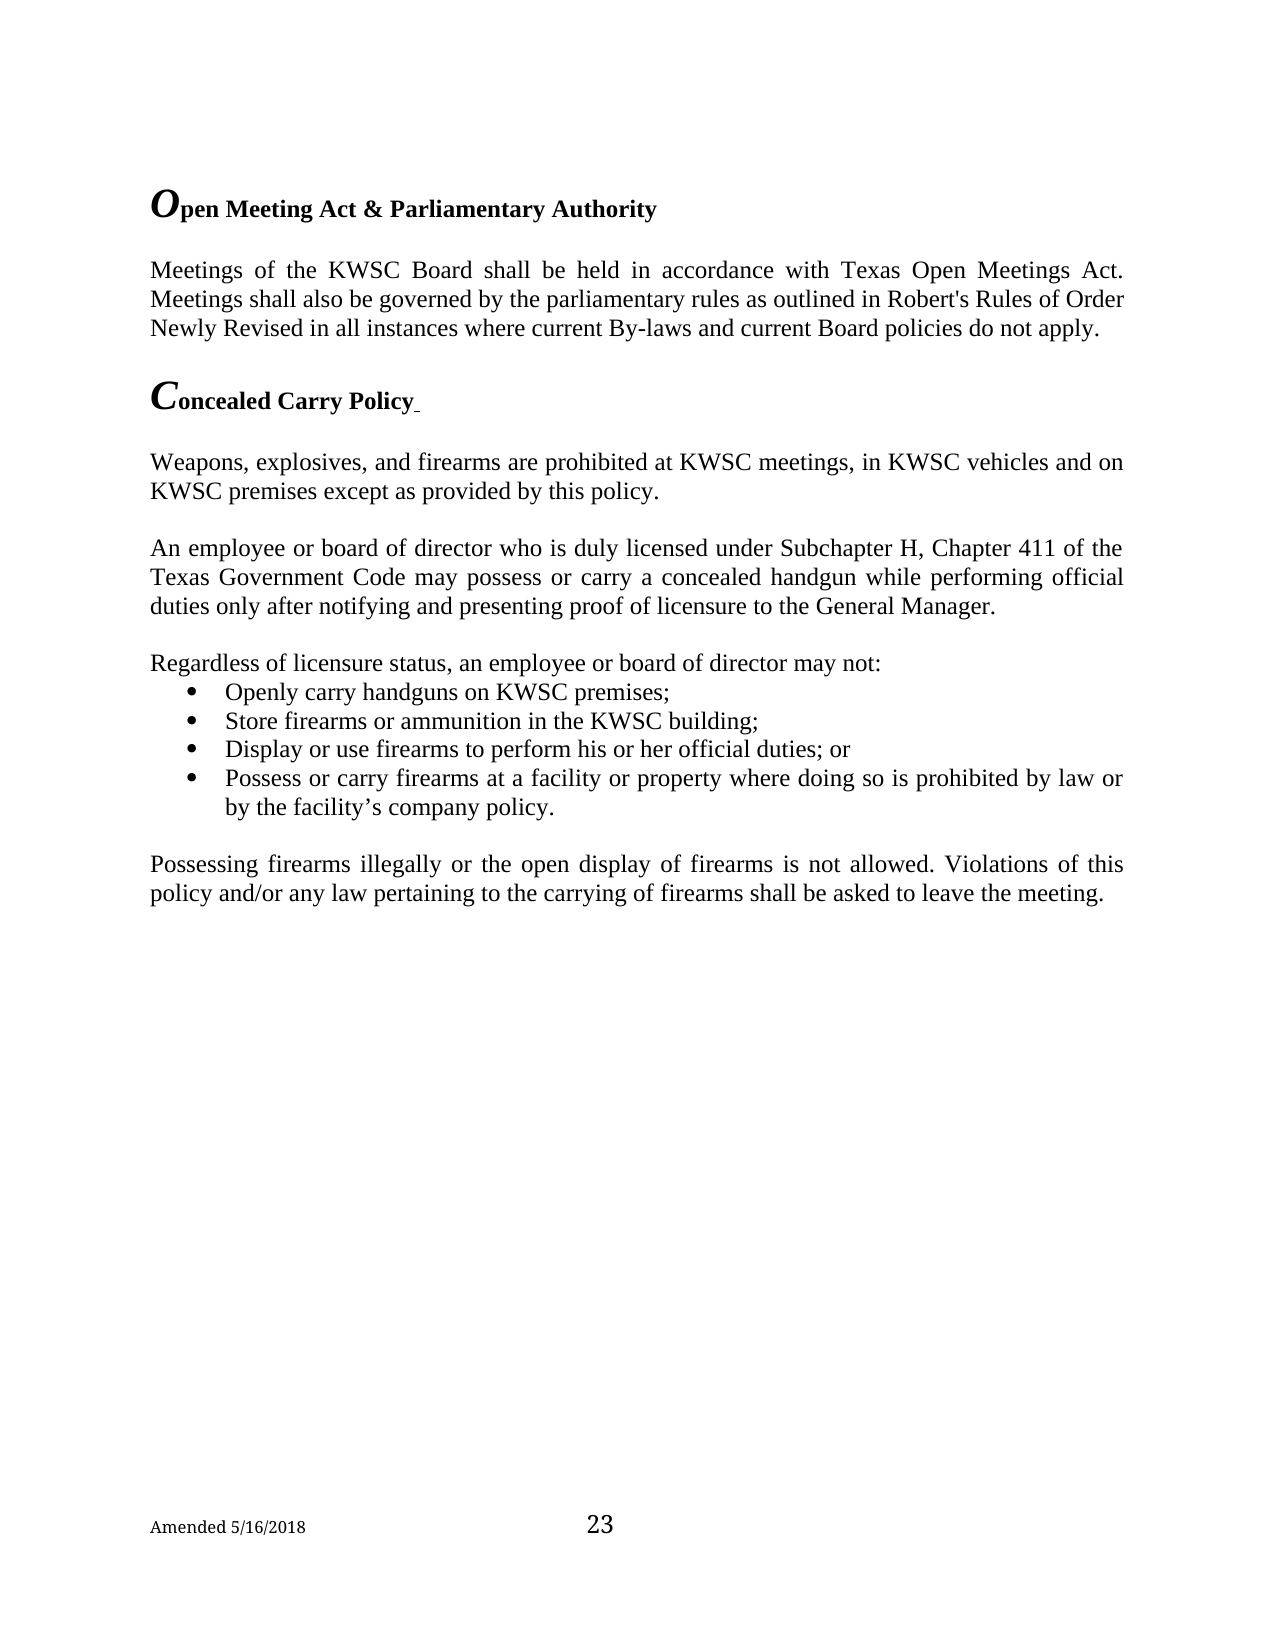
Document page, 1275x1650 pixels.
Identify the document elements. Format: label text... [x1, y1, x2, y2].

text Open Meeting Act & Parliamentary Authority [150, 179, 1125, 227]
text Concealed Carry Policy [150, 370, 1125, 418]
list Possess or carry firearms at a facility or property where doing so is prohibited by law or by the facility’s company policy. [187, 763, 1125, 821]
list Store firearms or ammunition in the KWSC building; [187, 706, 1125, 734]
list Display or use firearms to perform his or her official duties; or [187, 734, 1125, 763]
text Possessing firearms illegally or the open display of firearms is not allowed. Violations of this policy and/or any law pertaining to the carrying of firearms shall be asked to leave the meeting. [150, 849, 1125, 907]
text Regardless of licensure status, an employee or board of director may not: [150, 648, 1125, 677]
list Openly carry handguns on KWSC premises; [187, 677, 1125, 706]
text Weapons, explosives, and firearms are prohibited at KWSC meetings, in KWSC vehicles and on KWSC premises except as provided by this policy. [150, 447, 1125, 504]
text Meetings of the KWSC Board shall be held in accordance with Texas Open Meetings Act. Meetings shall also be governed by the parliamentary rules as outlined in Robert's Rules of Order Newly Revised in all instances where current By-laws and current Board policies do not apply. [150, 255, 1125, 342]
text An employee or board of director who is duly licensed under Subchapter H, Chapter 411 of the Texas Government Code may possess or carry a concealed handgun while performing official duties only after notifying and presenting proof of licensure to the General Manager. [150, 533, 1125, 619]
